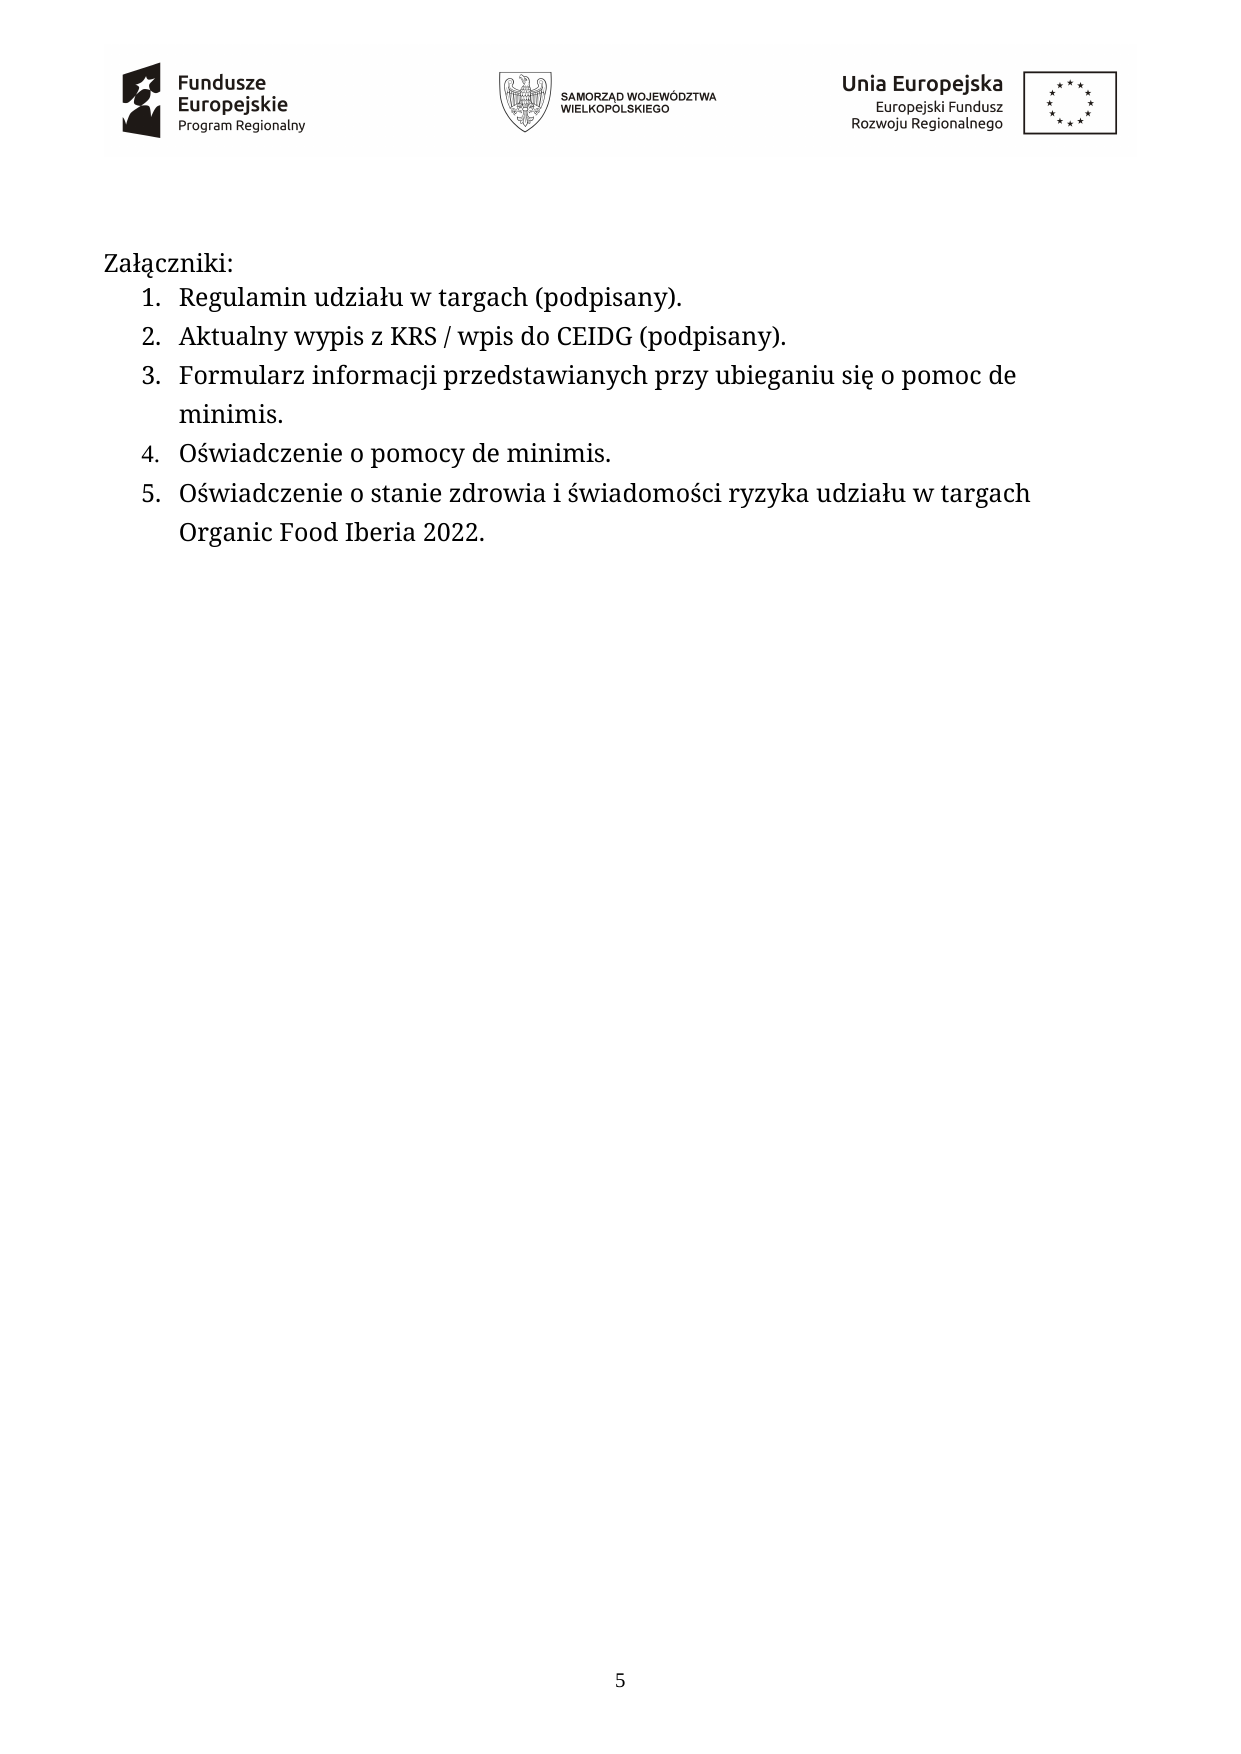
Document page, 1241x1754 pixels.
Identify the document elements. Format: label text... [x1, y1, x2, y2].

list Oświadczenie o pomocy de minimis. [141, 436, 1107, 470]
list Regulamin udziału w targach (podpisany). [141, 279, 1107, 313]
picture [103, 44, 1137, 157]
list Aktualny wypis z KRS / wpis do CEIDG (podpisany). [141, 319, 1107, 353]
list Oświadczenie o stanie zdrowia i świadomości ryzyka udziału w targach Organic Food Iberia 2022. [141, 475, 1107, 548]
list Formularz informacji przedstawianych przy ubieganiu się o pomoc de minimis. [141, 358, 1107, 431]
text Załączniki: [103, 245, 1107, 279]
